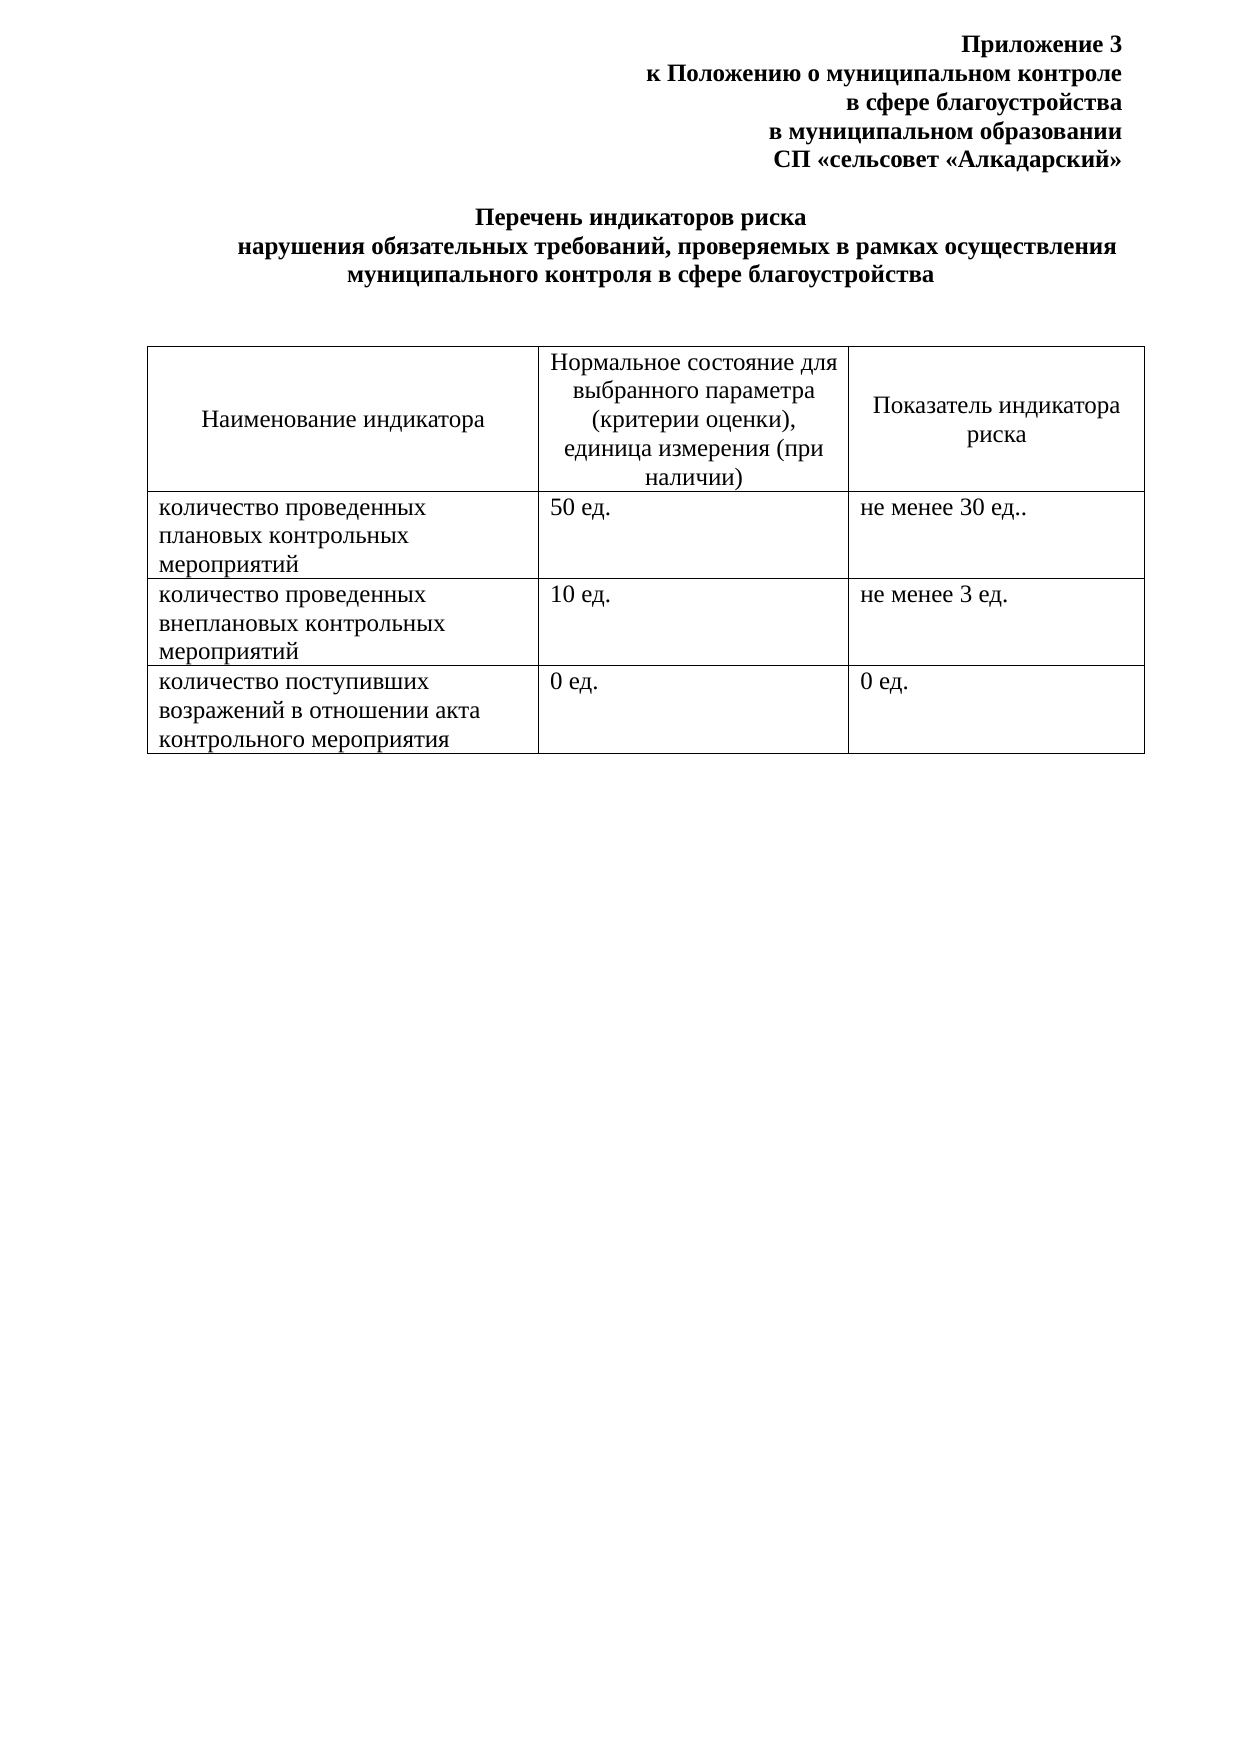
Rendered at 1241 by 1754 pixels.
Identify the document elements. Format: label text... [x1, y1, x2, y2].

table_cell 50 ед. [539, 492, 848, 578]
text Перечень индикаторов риска [159, 202, 1122, 231]
table_cell не менее 30 ед.. [849, 492, 1144, 578]
table_cell количество проведенных внеплановых контрольных мероприятий [148, 579, 538, 665]
text к Положению о муниципальном контроле [159, 58, 1122, 87]
text нарушения обязательных требований, проверяемых в рамках осуществления муниципального контроля в сфере благоустройства [159, 231, 1122, 288]
table_header Показатель индикатора риска [849, 347, 1144, 491]
table_header Наименование индикатора [148, 347, 538, 491]
text Приложение 3 [159, 29, 1122, 58]
table_cell 0 ед. [539, 666, 848, 752]
text в муниципальном образовании [159, 116, 1122, 144]
table_cell 10 ед. [539, 579, 848, 665]
text в сфере благоустройства [159, 87, 1122, 116]
table_cell количество поступивших возражений в отношении акта контрольного мероприятия [148, 666, 538, 752]
table_header Нормальное состояние для выбранного параметра (критерии оценки), единица измерения (при наличии) [539, 347, 848, 491]
text СП «сельсовет «Алкадарский» [159, 144, 1122, 173]
table_cell количество проведенных плановых контрольных мероприятий [148, 492, 538, 578]
table_cell 0 ед. [849, 666, 1144, 752]
table_cell не менее 3 ед. [849, 579, 1144, 665]
